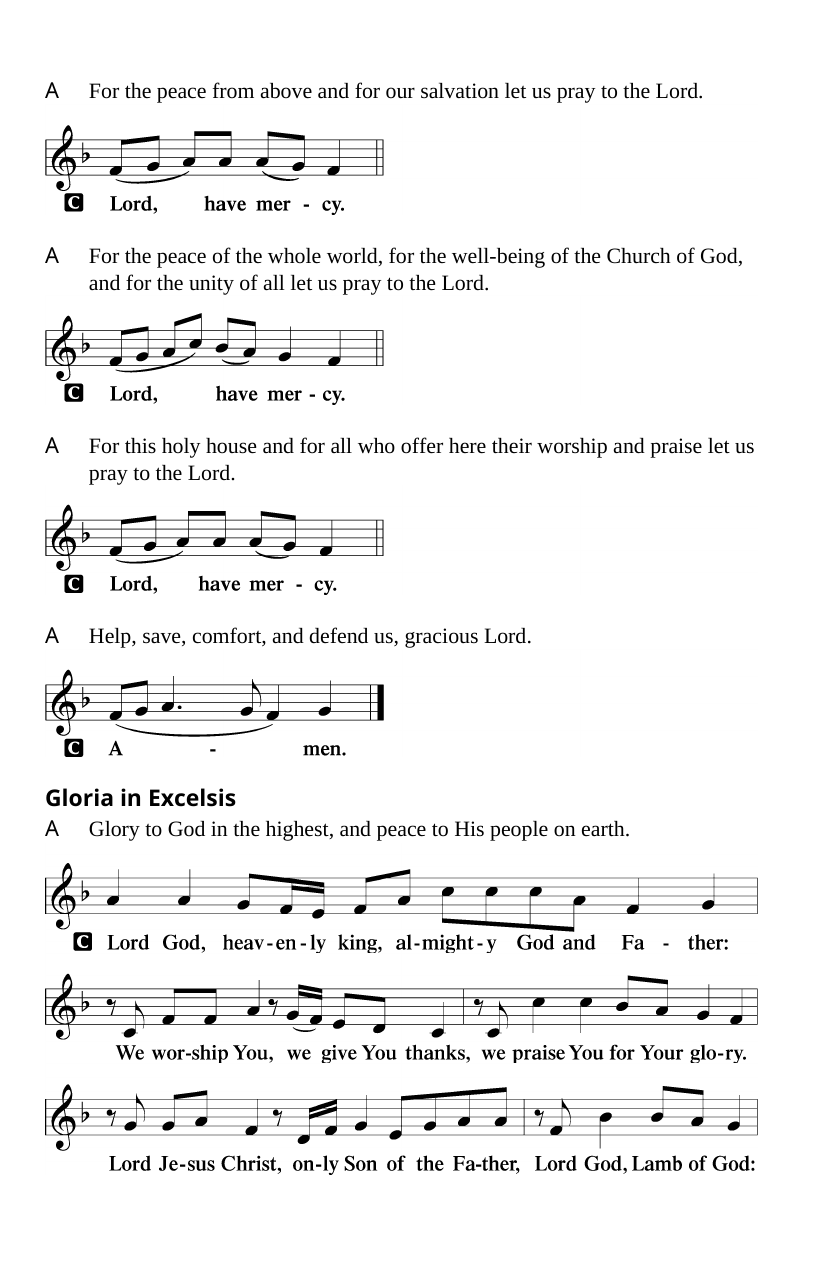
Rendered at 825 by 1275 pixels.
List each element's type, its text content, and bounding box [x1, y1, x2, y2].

text A For this holy house and for all who offer here their worship and praise let us pray to the Lord. [45, 430, 778, 485]
text A For the peace of the whole world, for the well-being of the Church of God, and for the unity of all let us pray to the Lord. [45, 240, 778, 295]
picture [45, 843, 758, 1175]
picture [45, 485, 758, 595]
picture [45, 295, 758, 405]
text A Glory to God in the highest, and peace to His people on earth. [45, 813, 778, 843]
picture [45, 649, 758, 757]
text A For the peace from above and for our salvation let us pray to the Lord. [45, 75, 778, 105]
picture [45, 104, 758, 215]
text Gloria in Excelsis LSB 154 [45, 782, 778, 813]
text A Help, save, comfort, and defend us, gracious Lord. [45, 620, 778, 650]
